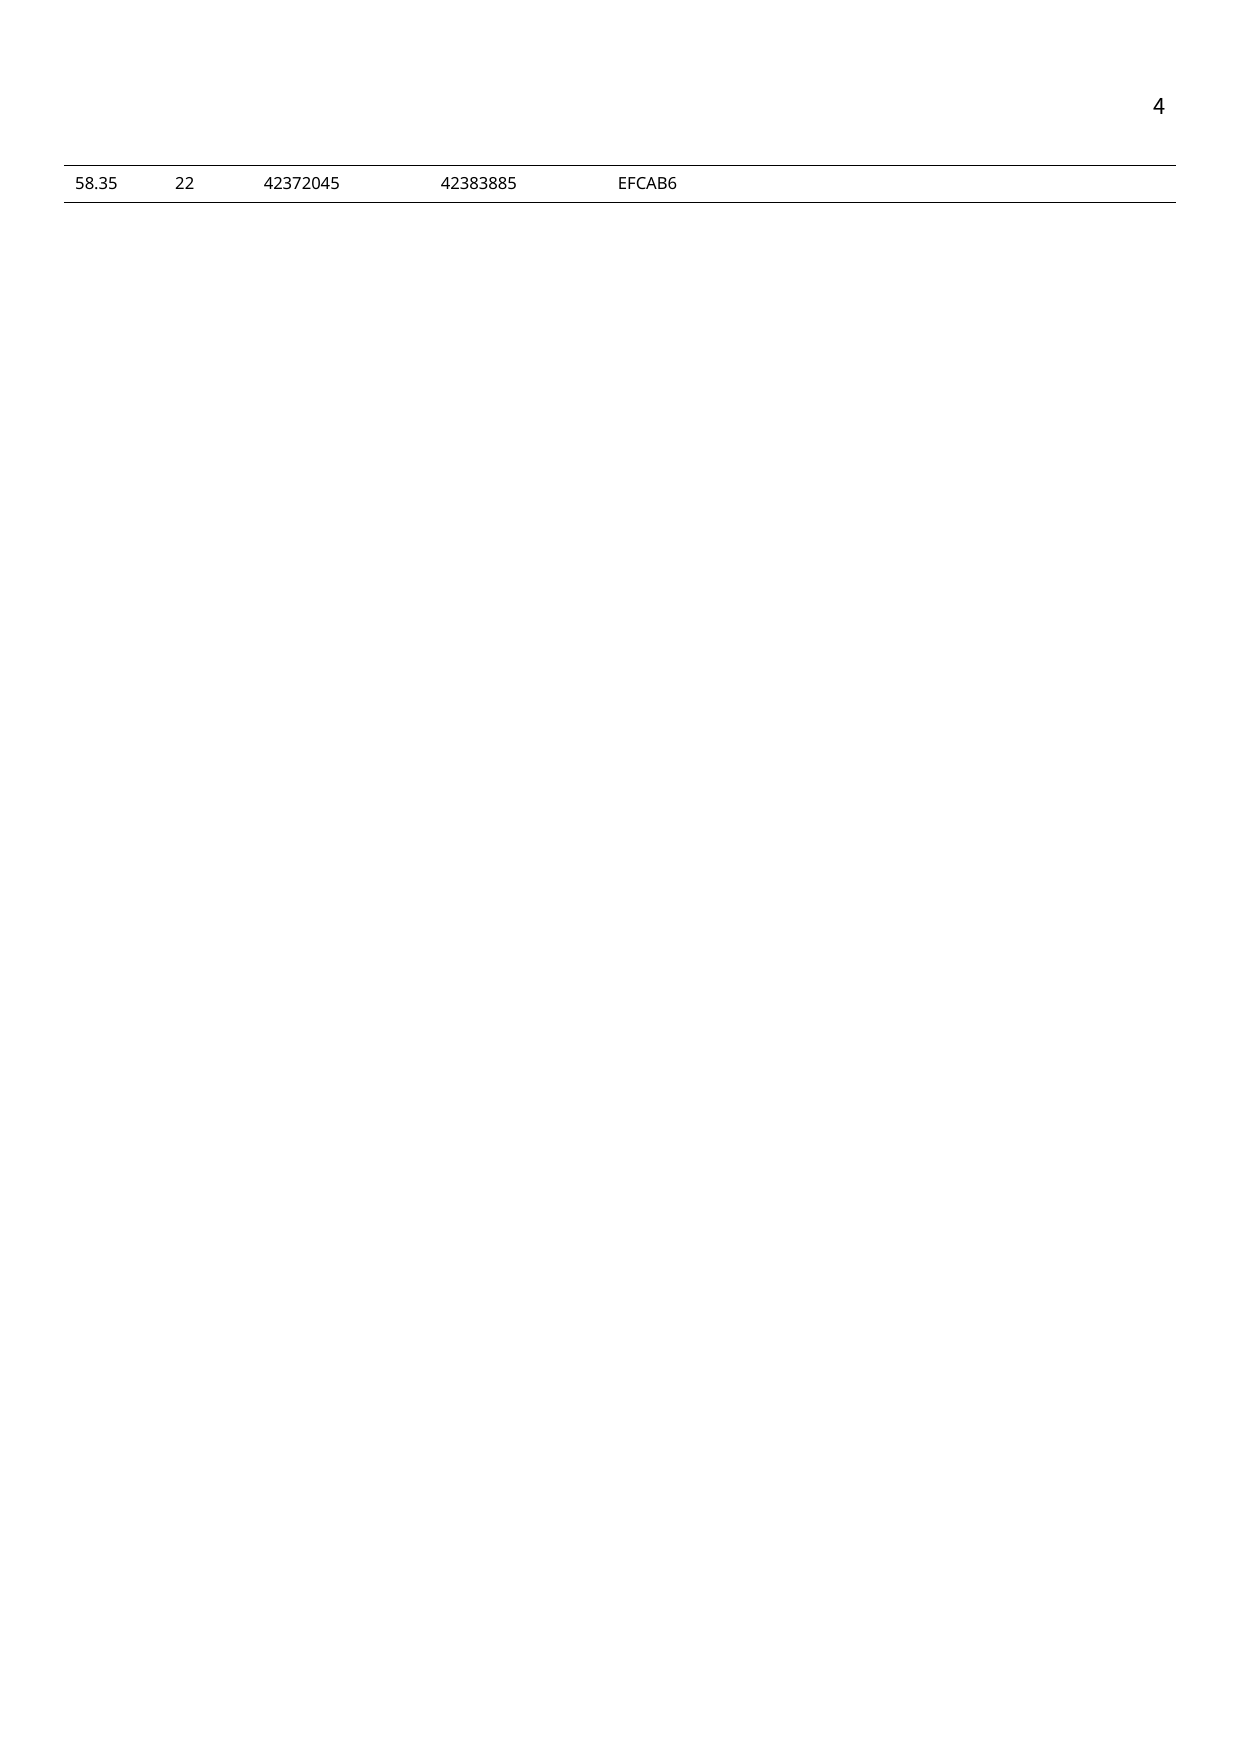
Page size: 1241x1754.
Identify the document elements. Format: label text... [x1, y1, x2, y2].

table_cell 58.35 [64, 166, 164, 202]
table_cell 42372045 [252, 166, 429, 202]
table_cell 22 [164, 166, 252, 202]
table_cell 42383885 [429, 166, 606, 202]
table_cell EFCAB6 [606, 166, 1176, 202]
